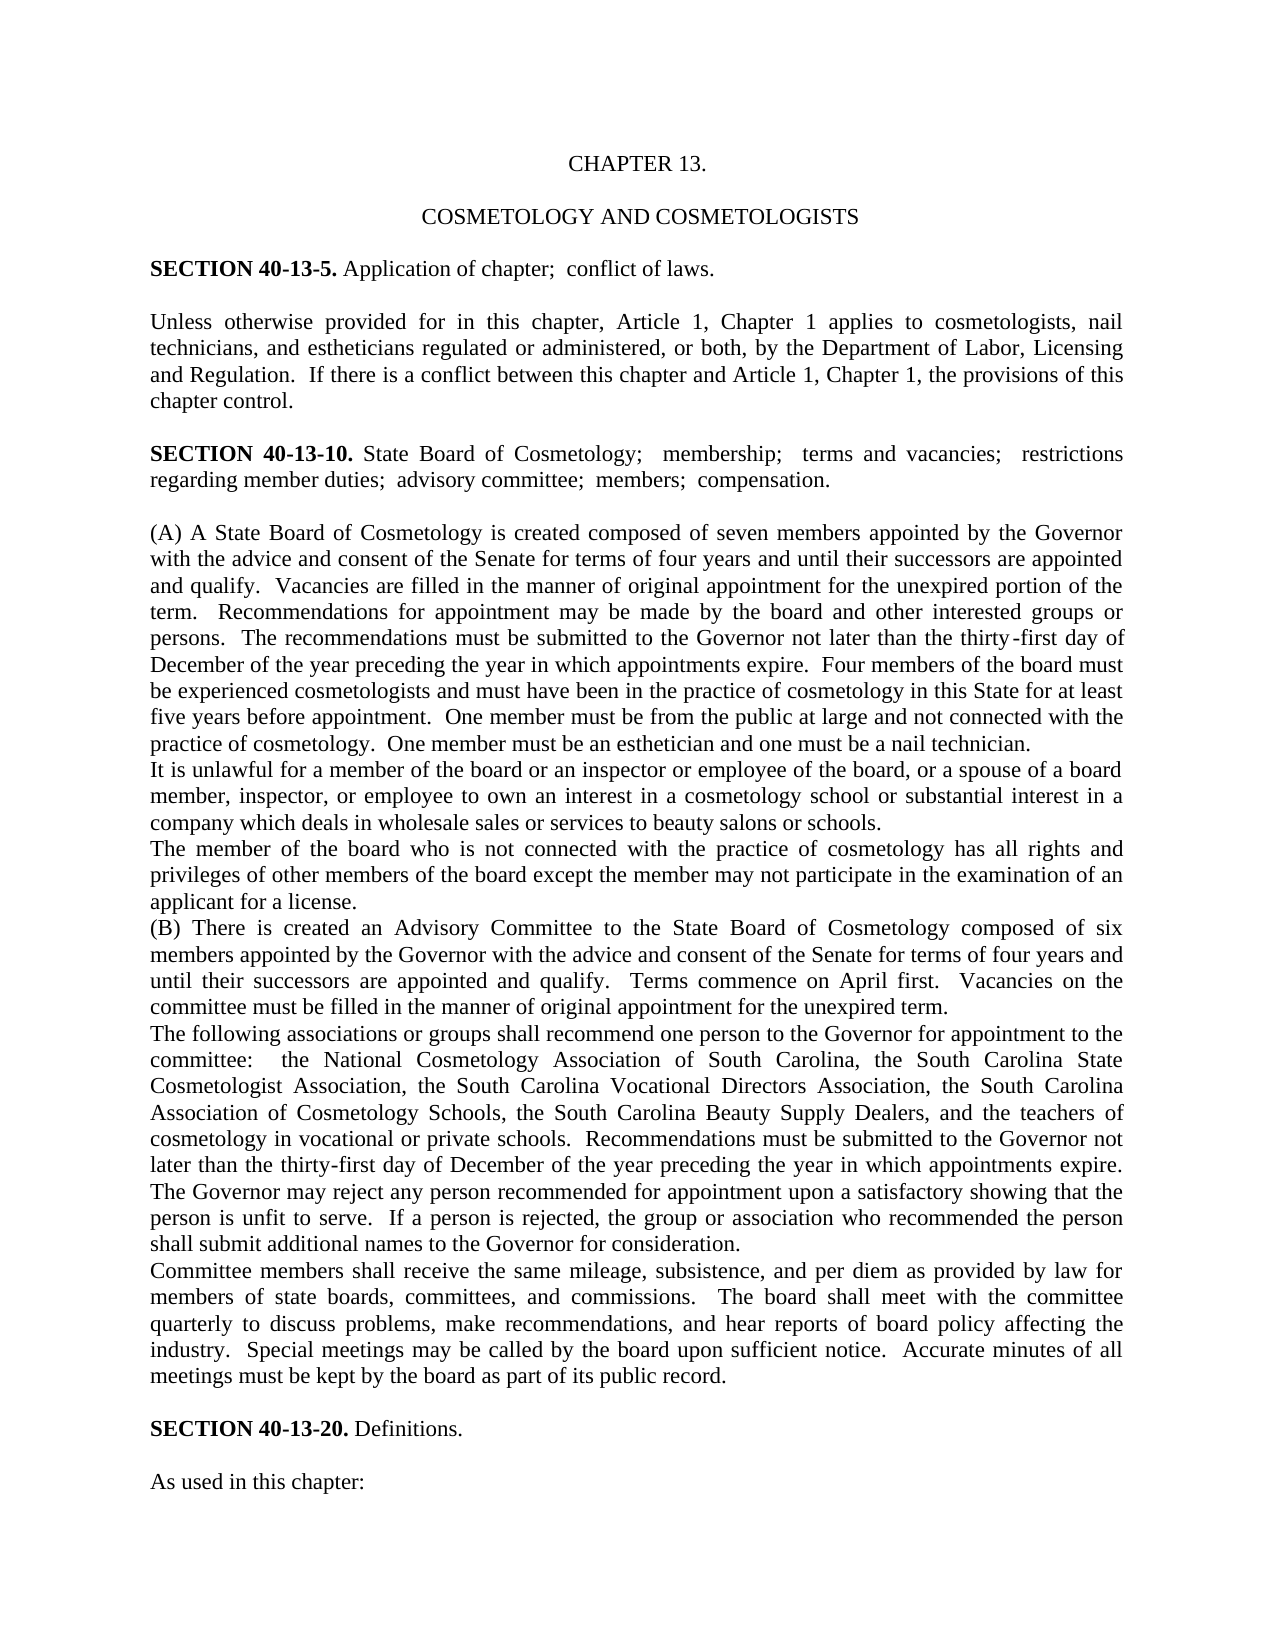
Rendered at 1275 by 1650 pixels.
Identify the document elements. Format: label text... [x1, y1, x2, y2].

text COSMETOLOGY AND COSMETOLOGISTS [150, 203, 1125, 229]
text Committee members shall receive the same mileage, subsistence, and per diem as provided by law for members of state boards, committees, and commissions. The board shall meet with the committee quarterly to discuss problems, make recommendations, and hear reports of board policy affecting the industry. Special meetings may be called by the board upon sufficient notice. Accurate minutes of all meetings must be kept by the board as part of its public record. [150, 1257, 1125, 1389]
text SECTION 40-13-10. State Board of Cosmetology; membership; terms and vacancies; restrictions regarding member duties; advisory committee; members; compensation. [150, 440, 1125, 493]
text As used in this chapter: [150, 1468, 1125, 1494]
text The member of the board who is not connected with the practice of cosmetology has all rights and privileges of other members of the board except the member may not participate in the examination of an applicant for a license. [150, 835, 1125, 914]
text (B) There is created an Advisory Committee to the State Board of Cosmetology composed of six members appointed by the Governor with the advice and consent of the Senate for terms of four years and until their successors are appointed and qualify. Terms commence on April first. Vacancies on the committee must be filled in the manner of original appointment for the unexpired term. [150, 914, 1125, 1020]
text SECTION 40-13-20. Definitions. [150, 1415, 1125, 1441]
text SECTION 40-13-5. Application of chapter; conflict of laws. [150, 255, 1125, 282]
text (A) A State Board of Cosmetology is created composed of seven members appointed by the Governor with the advice and consent of the Senate for terms of four years and until their successors are appointed and qualify. Vacancies are filled in the manner of original appointment for the unexpired portion of the term. Recommendations for appointment may be made by the board and other interested groups or persons. The recommendations must be submitted to the Governor not later than the thirty-first day of December of the year preceding the year in which appointments expire. Four members of the board must be experienced cosmetologists and must have been in the practice of cosmetology in this State for at least five years before appointment. One member must be from the public at large and not connected with the practice of cosmetology. One member must be an esthetician and one must be a nail technician. [150, 519, 1125, 756]
text It is unlawful for a member of the board or an inspector or employee of the board, or a spouse of a board member, inspector, or employee to own an interest in a cosmetology school or substantial interest in a company which deals in wholesale sales or services to beauty salons or schools. [150, 756, 1125, 835]
text Unless otherwise provided for in this chapter, Article 1, Chapter 1 applies to cosmetologists, nail technicians, and estheticians regulated or administered, or both, by the Department of Labor, Licensing and Regulation. If there is a conflict between this chapter and Article 1, Chapter 1, the provisions of this chapter control. [150, 308, 1125, 413]
text The following associations or groups shall recommend one person to the Governor for appointment to the committee: the National Cosmetology Association of South Carolina, the South Carolina State Cosmetologist Association, the South Carolina Vocational Directors Association, the South Carolina Association of Cosmetology Schools, the South Carolina Beauty Supply Dealers, and the teachers of cosmetology in vocational or private schools. Recommendations must be submitted to the Governor not later than the thirty-first day of December of the year preceding the year in which appointments expire. The Governor may reject any person recommended for appointment upon a satisfactory showing that the person is unfit to serve. If a person is rejected, the group or association who recommended the person shall submit additional names to the Governor for consideration. [150, 1020, 1125, 1257]
text CHAPTER 13. [150, 150, 1125, 176]
